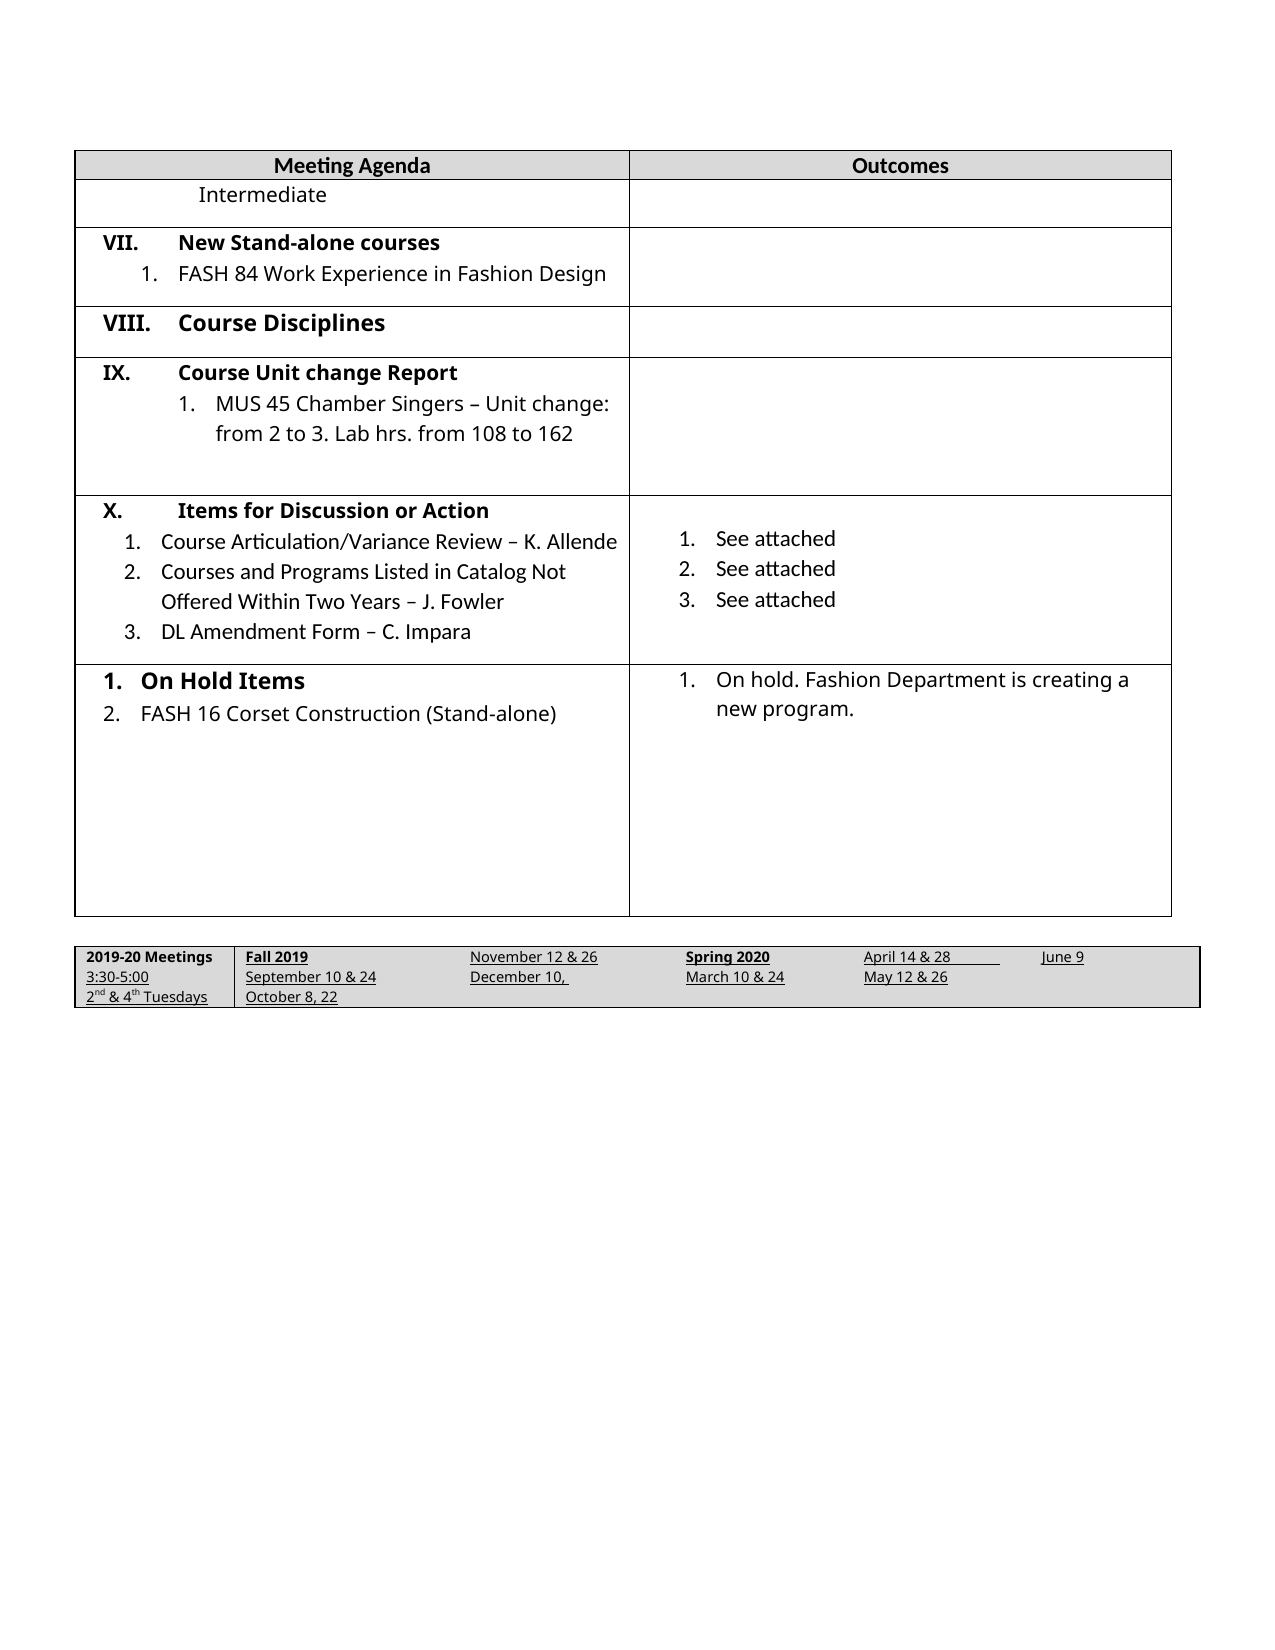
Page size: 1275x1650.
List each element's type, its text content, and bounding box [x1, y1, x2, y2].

table_cell Course Disciplines [76, 307, 629, 357]
table_header Fall 2019 September 10 & 24 October 8, 22 [235, 947, 459, 1007]
table_cell [630, 358, 1171, 495]
table_cell [630, 180, 1171, 227]
table_cell Course Unit change Report MUS 45 Chamber Singers – Unit change: from 2 to 3. Lab hrs. from 108 to 162 [76, 358, 629, 495]
table_header April 14 & 28 May 12 & 26 [852, 947, 1030, 1007]
table_cell On Hold Items FASH 16 Corset Construction (Stand-alone) [76, 665, 629, 916]
table_cell See attached See attached See attached [630, 496, 1171, 664]
table_header Outcomes [630, 151, 1171, 179]
table_cell [630, 228, 1171, 306]
table_cell [630, 307, 1171, 357]
table_header November 12 & 26 December 10, [459, 947, 674, 1007]
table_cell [76, 180, 629, 227]
table_header Meeting Agenda [76, 151, 629, 179]
table_cell Items for Discussion or Action Course Articulation/Variance Review – K. Allende Courses and Programs Listed in Catalog Not Offered Within Two Years – J. Fowler DL Amendment Form – C. Impara [76, 496, 629, 664]
table_header Spring 2020 March 10 & 24 [674, 947, 852, 1007]
table_cell On hold. Fashion Department is creating a new program. [630, 665, 1171, 916]
table_header June 9 [1030, 947, 1199, 1007]
table_cell New Stand-alone courses FASH 84 Work Experience in Fashion Design [76, 228, 629, 306]
table_header 2019-20 Meetings 3:30-5:00 2nd & 4th Tuesdays [76, 947, 234, 1007]
